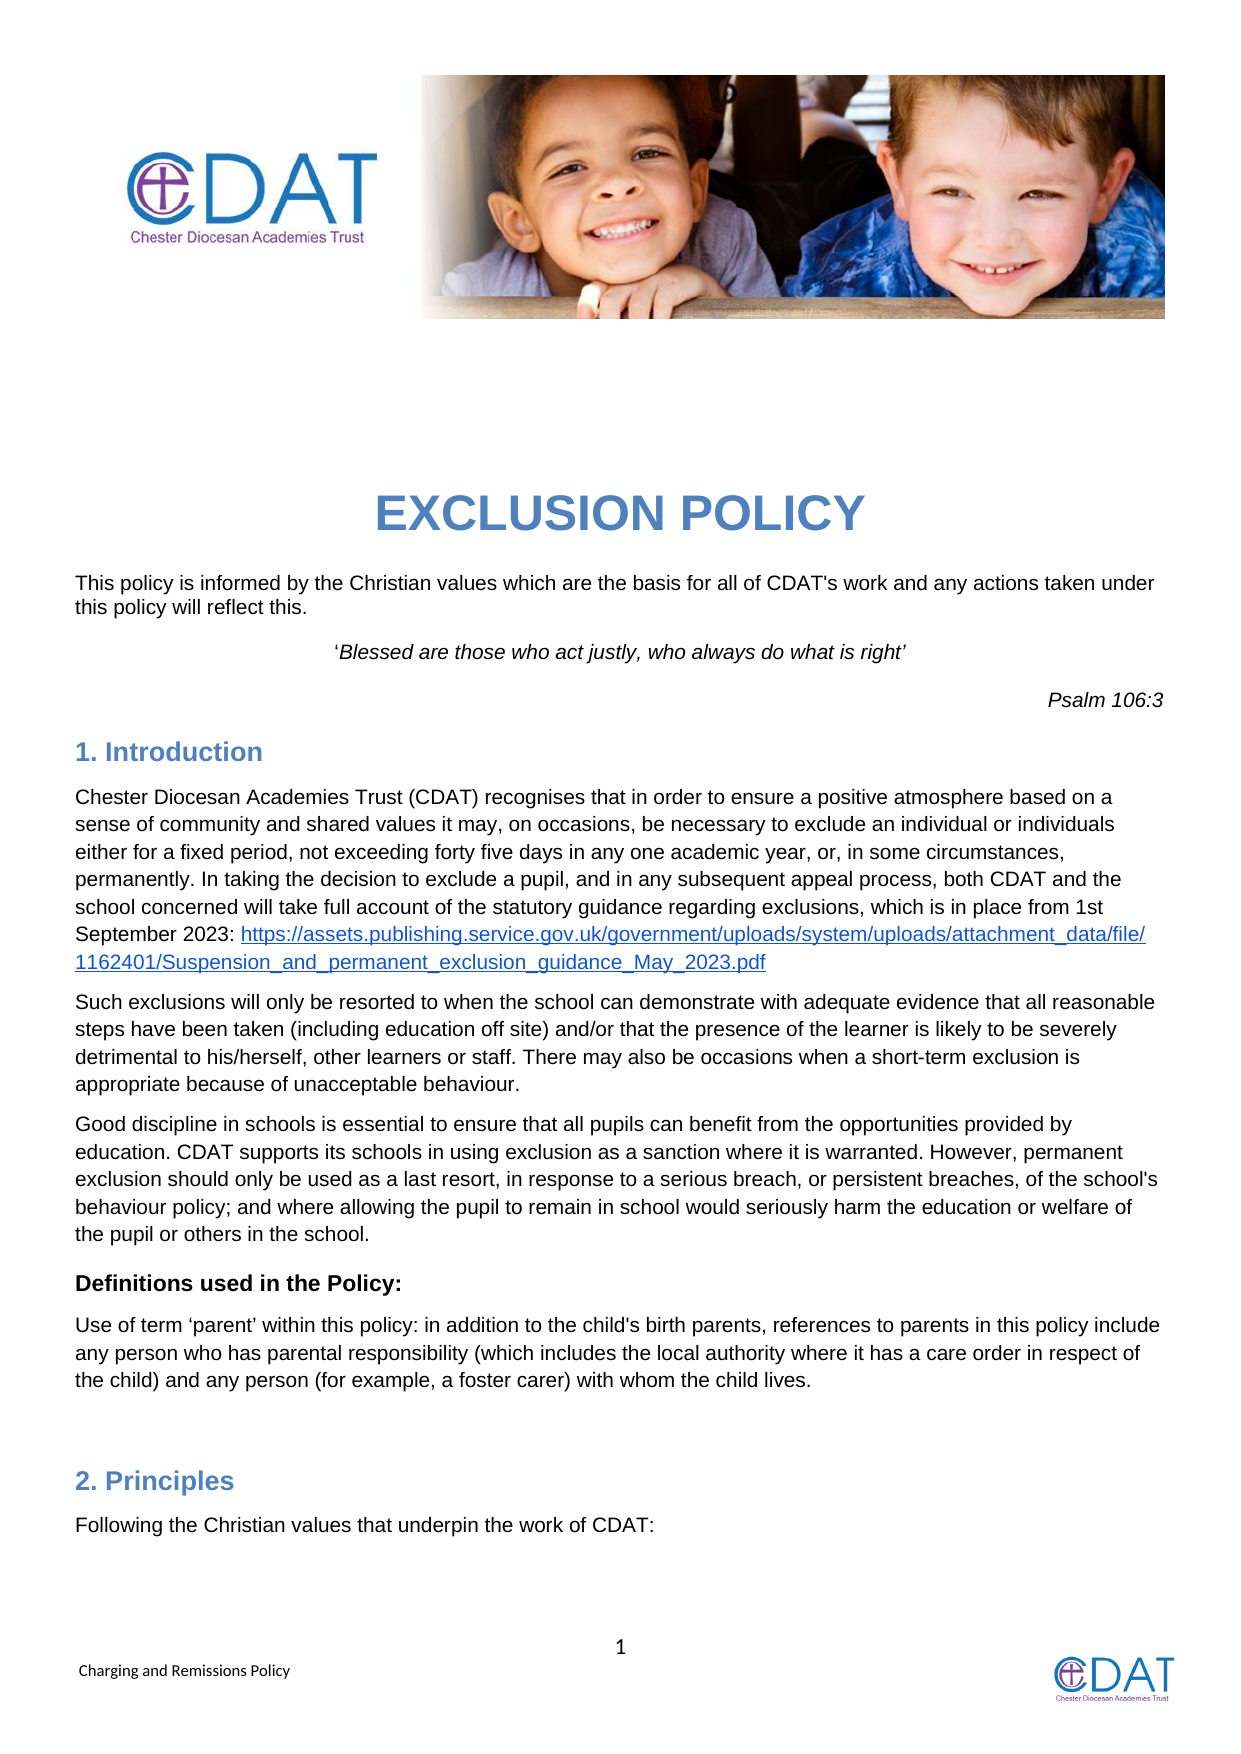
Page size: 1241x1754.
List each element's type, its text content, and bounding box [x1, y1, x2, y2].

text Good discipline in schools is essential to ensure that all pupils can benefit from the opportunities provided by education. CDAT supports its schools in using exclusion as a sanction where it is warranted. However, permanent exclusion should only be used as a last resort, in response to a serious breach, or persistent breaches, of the school's behaviour policy; and where allowing the pupil to remain in school would seriously harm the education or welfare of the pupil or others in the school. [75, 1112, 1165, 1246]
text Use of term ‘parent’ within this policy: in addition to the child's birth parents, references to parents in this policy include any person who has parental responsibility (which includes the local authority where it has a care order in respect of the child) and any person (for example, a foster carer) with whom the child lives. [75, 1313, 1165, 1392]
text Chester Diocesan Academies Trust (CDAT) recognises that in order to ensure a positive atmosphere based on a sense of community and shared values it may, on occasions, be necessary to exclude an individual or individuals either for a fixed period, not exceeding forty five days in any one academic year, or, in some circumstances, permanently. In taking the decision to exclude a pupil, and in any subsequent appeal process, both CDAT and the school concerned will take full account of the statutory guidance regarding exclusions, which is in place from 1st September 2023: https://assets.publishing.service.gov.uk/government/uploads/system/uploads/attachment_data/file/1162401/Suspension_and_permanent_exclusion_guidance_May_2023.pdf [75, 784, 1165, 973]
text Psalm 106:3 [75, 688, 1165, 712]
text Such exclusions will only be resorted to when the school can demonstrate with adequate evidence that all reasonable steps have been taken (including education off site) and/or that the presence of the learner is likely to be severely detrimental to his/herself, other learners or staff. There may also be occasions when a short-term exclusion is appropriate because of unacceptable behaviour. [75, 989, 1165, 1096]
picture [1052, 1652, 1175, 1703]
text ‘Blessed are those who act justly, who always do what is right’ [75, 639, 1165, 663]
text This policy is informed by the Christian values which are the basis for all of CDAT's work and any actions taken under this policy will reflect this. [75, 571, 1165, 619]
subtitle Definitions used in the Policy: [75, 1270, 1165, 1297]
picture [75, 75, 1165, 319]
text EXCLUSION POLICY [75, 484, 1165, 541]
subtitle 2. Principles [75, 1465, 1165, 1496]
text Following the Christian values that underpin the work of CDAT: [75, 1513, 1165, 1537]
subtitle 1. Introduction [75, 736, 1165, 767]
